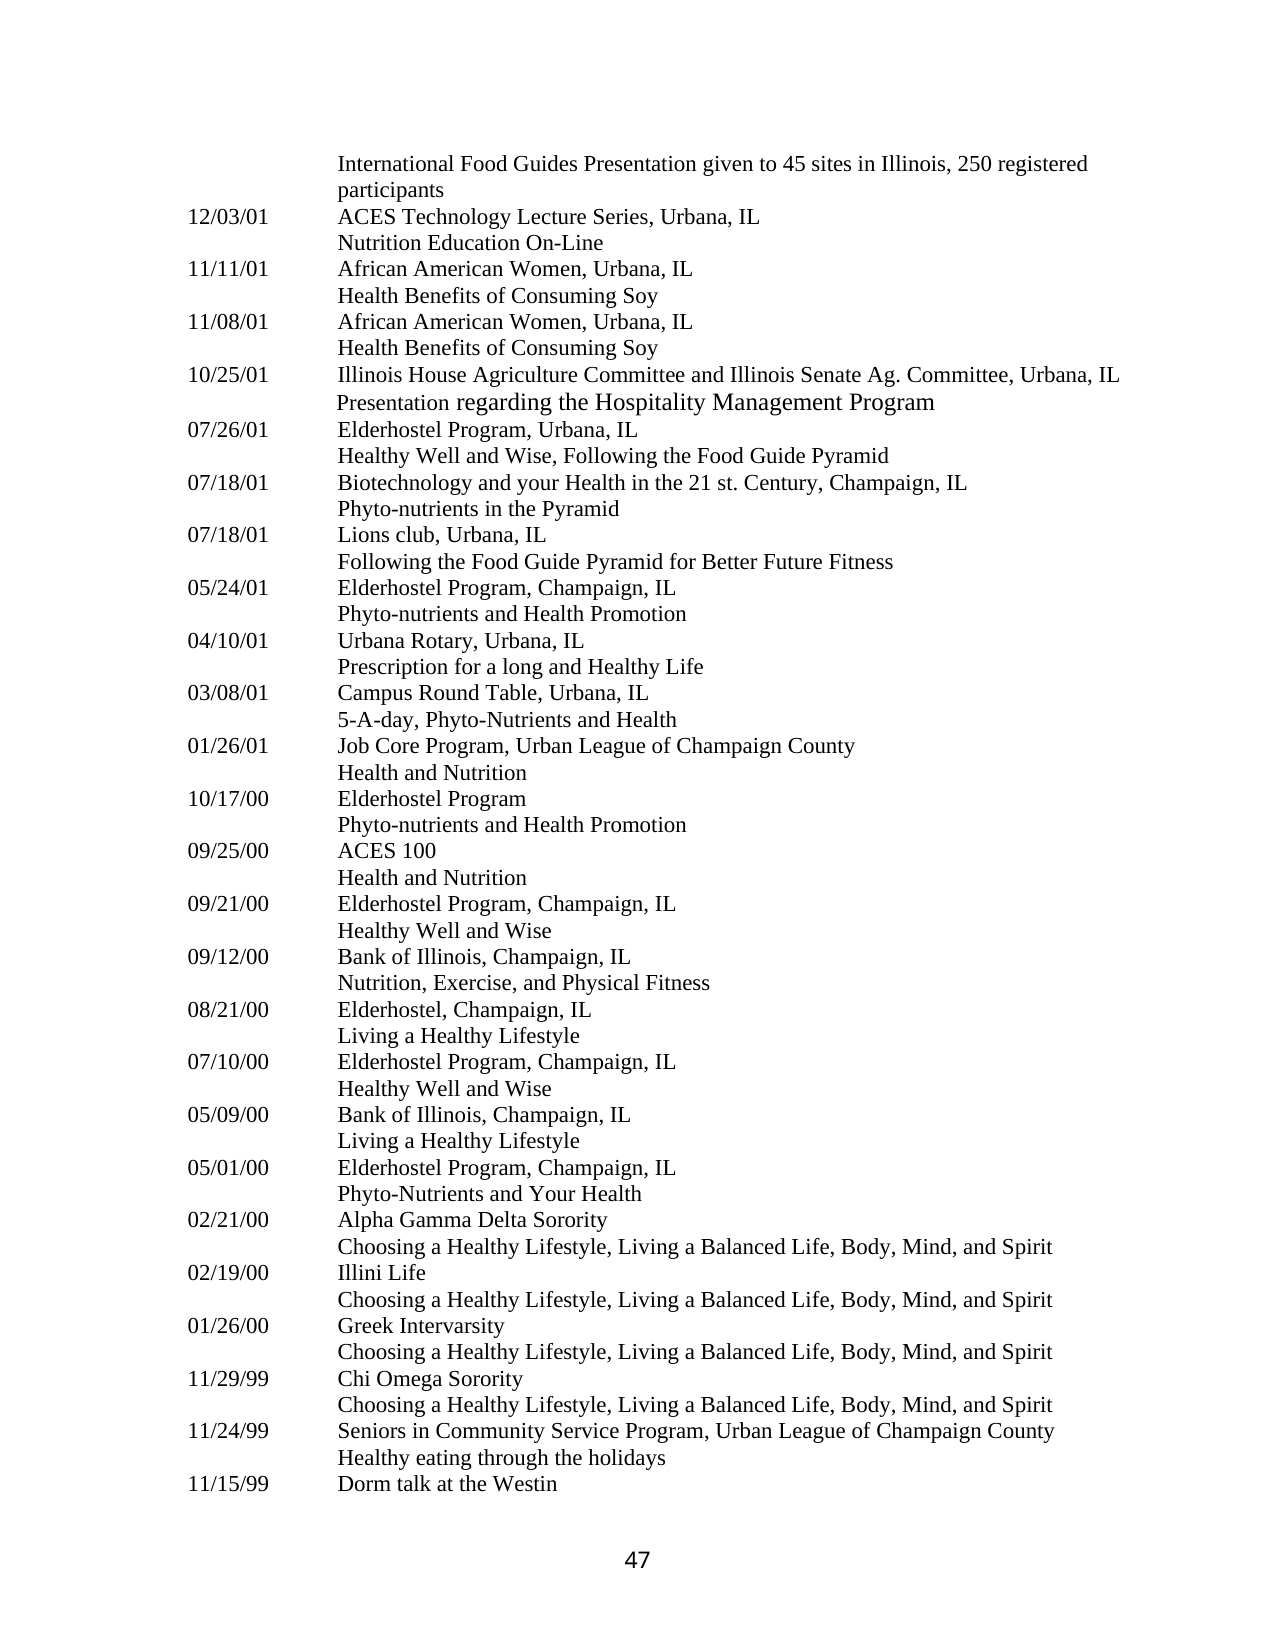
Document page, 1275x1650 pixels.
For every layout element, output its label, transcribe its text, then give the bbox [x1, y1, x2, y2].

text Nutrition, Exercise, and Physical Fitness [187, 969, 1125, 996]
text Healthy Well and Wise, Following the Food Guide Pyramid [187, 442, 1125, 469]
text Elderhostel Program [187, 785, 1125, 811]
text Living a Healthy Lifestyle [187, 1127, 1125, 1154]
text Living a Healthy Lifestyle [187, 1022, 1125, 1048]
text Health Benefits of Consuming Soy [187, 334, 1125, 361]
text Elderhostel, [187, 996, 1125, 1022]
text Bank of , [187, 943, 1125, 969]
text Biotechnology and your Health in the 21 st. Century, [187, 469, 1125, 495]
text African American Women, [187, 308, 1125, 334]
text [187, 1391, 1125, 1417]
text Seniors in Community Service Program, Urban League of [187, 1417, 1125, 1444]
text Health and Nutrition [187, 758, 1125, 785]
text Bank of , [187, 1101, 1125, 1127]
text Elderhostel Program, [187, 890, 1125, 917]
text Dorm talk at the Westin [187, 1470, 1125, 1496]
text Healthy eating through the holidays [187, 1444, 1125, 1470]
text Choosing a Healthy Lifestyle, Living a Balanced Life, Body, Mind, and Spirit [187, 1233, 1125, 1259]
text Elderhostel Program, [187, 1154, 1125, 1180]
text Lions club, [187, 521, 1125, 548]
text Elderhostel Program, [187, 416, 1125, 442]
text Illini Life [187, 1259, 1125, 1286]
text Health Benefits of Consuming Soy [187, 282, 1125, 308]
text ACES Technology Lecture Series, [187, 203, 1125, 229]
text Job Core Program, Urban League of [187, 732, 1125, 758]
text Phyto-nutrients and Health Promotion [187, 600, 1125, 627]
text Prescription for a long and Healthy Life [187, 653, 1125, 679]
text Campus Round Table, [187, 679, 1125, 706]
text Choosing a Healthy Lifestyle, Living a Balanced Life, Body, Mind, and Spirit [187, 1338, 1125, 1365]
text Chi Omega Sorority [187, 1365, 1125, 1391]
text Phyto-Nutrients and Your Health [187, 1180, 1125, 1207]
text Following the Food Guide Pyramid for Better Future Fitness [187, 548, 1125, 574]
text Health and Nutrition [187, 864, 1125, 890]
text Healthy Well and Wise [187, 917, 1125, 943]
text Nutrition Education On-Line [187, 229, 1125, 255]
text Rotary, [187, 627, 1125, 653]
text International Food Guides Presentation given to 45 sites in , 250 registered participants [187, 150, 1125, 203]
text Elderhostel Program, [187, 574, 1125, 600]
text Phyto-nutrients and Health Promotion [187, 811, 1125, 838]
text Healthy Well and Wise [187, 1075, 1125, 1101]
text Elderhostel Program, [187, 1048, 1125, 1075]
text Presentation regarding the Hospitality Management Program [187, 387, 1125, 416]
text Alpha Gamma Delta Sorority [187, 1207, 1125, 1233]
text African American Women, [187, 255, 1125, 282]
text Phyto-nutrients in the Pyramid [187, 495, 1125, 521]
text Choosing a Healthy Lifestyle, Living a Balanced Life, Body, Mind, and Spirit [187, 1286, 1125, 1312]
text Greek Intervarsity [187, 1312, 1125, 1338]
text ACES 100 [187, 838, 1125, 864]
text 5-A-day, Phyto-Nutrients and Health [187, 706, 1125, 732]
text Illinois House Agriculture Committee and Illinois Senate Ag. Committee, [187, 361, 1125, 387]
